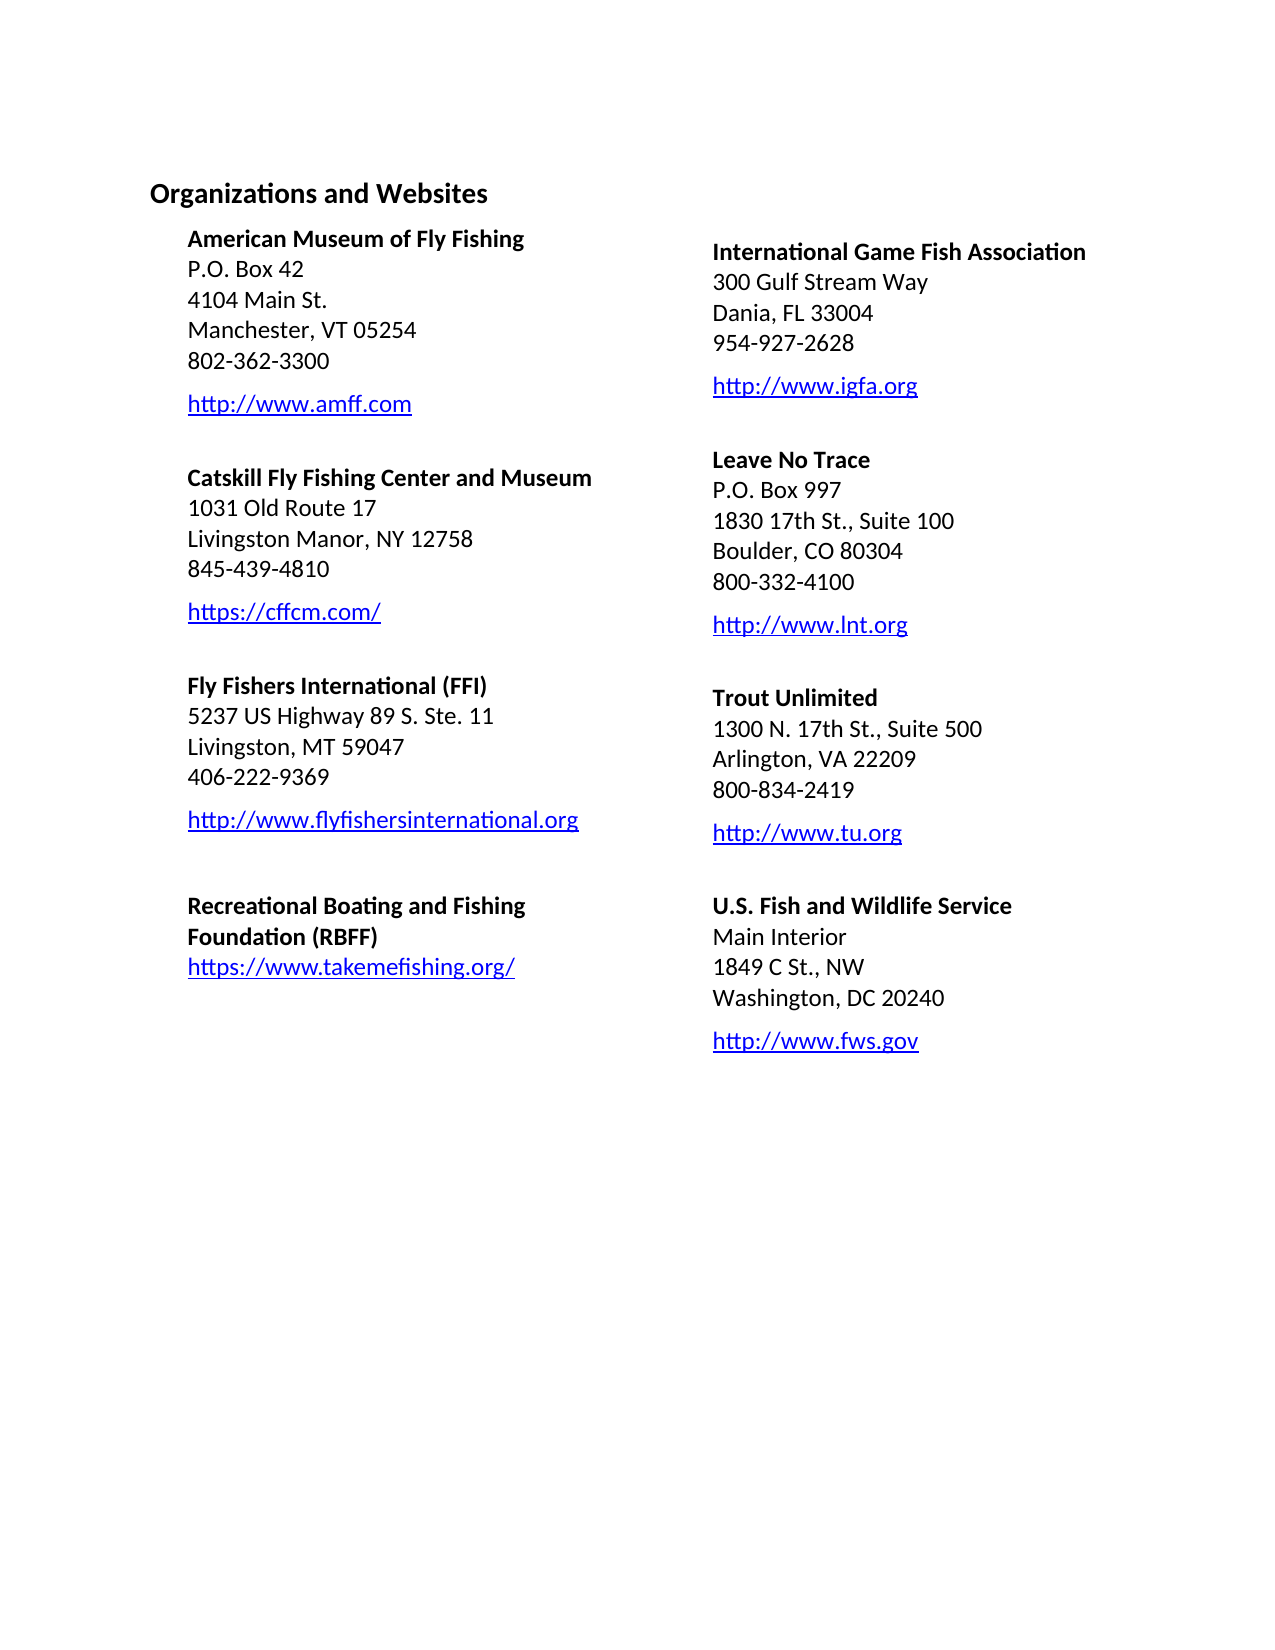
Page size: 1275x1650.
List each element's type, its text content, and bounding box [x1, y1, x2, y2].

text 4104 Main St. [187, 284, 600, 315]
text 300 Gulf Stream Way [712, 266, 1125, 297]
text P.O. Box 997 [712, 474, 1125, 505]
text https://www.takemefishing.org/ [187, 952, 600, 982]
text 1830 17th St., Suite 100 [712, 505, 1125, 535]
text 5237 US Highway 89 S. Ste. 11 [187, 700, 600, 731]
text Dania, FL 33004 [712, 297, 1125, 327]
text Arlington, VA 22209 [712, 743, 1125, 774]
text U.S. Fish and Wildlife Service [712, 891, 1125, 921]
text 845-439-4810 [187, 553, 600, 584]
text 800-834-2419 [712, 774, 1125, 804]
text Boulder, CO 80304 [712, 535, 1125, 566]
text Trout Unlimited [712, 682, 1125, 713]
text Main Interior [712, 921, 1125, 952]
text P.O. Box 42 [187, 254, 600, 284]
text Manchester, VT 05254 [187, 315, 600, 345]
text Livingston Manor, NY 12758 [187, 523, 600, 553]
text Washington, DC 20240 [712, 982, 1125, 1013]
text http://www.amff.com [187, 388, 600, 419]
text International Game Fish Association [712, 236, 1125, 266]
text 1031 Old Route 17 [187, 492, 600, 523]
text http://www.flyfishersinternational.org [187, 804, 600, 835]
text http://www.fws.gov [712, 1025, 1125, 1056]
text 802-362-3300 [187, 345, 600, 376]
text Catskill Fly Fishing Center and Museum [187, 462, 600, 492]
text http://www.lnt.org [712, 609, 1125, 639]
text American Museum of Fly Fishing [187, 223, 600, 254]
text https://cffcm.com/ [187, 596, 600, 627]
text Organizations and Websites [150, 175, 1125, 211]
text Livingston, MT 59047 [187, 731, 600, 761]
text 1300 N. 17th St., Suite 500 [712, 713, 1125, 743]
text Fly Fishers International (FFI) [150, 670, 600, 700]
text 800-332-4100 [712, 566, 1125, 596]
text http://www.igfa.org [712, 370, 1125, 401]
text 1849 C St., NW [712, 952, 1125, 982]
text http://www.tu.org [712, 817, 1125, 847]
text Leave No Trace [675, 444, 1125, 474]
text 954-927-2628 [712, 327, 1125, 358]
text 406-222-9369 [187, 761, 600, 792]
text Recreational Boating and Fishing Foundation (RBFF) [187, 891, 600, 952]
